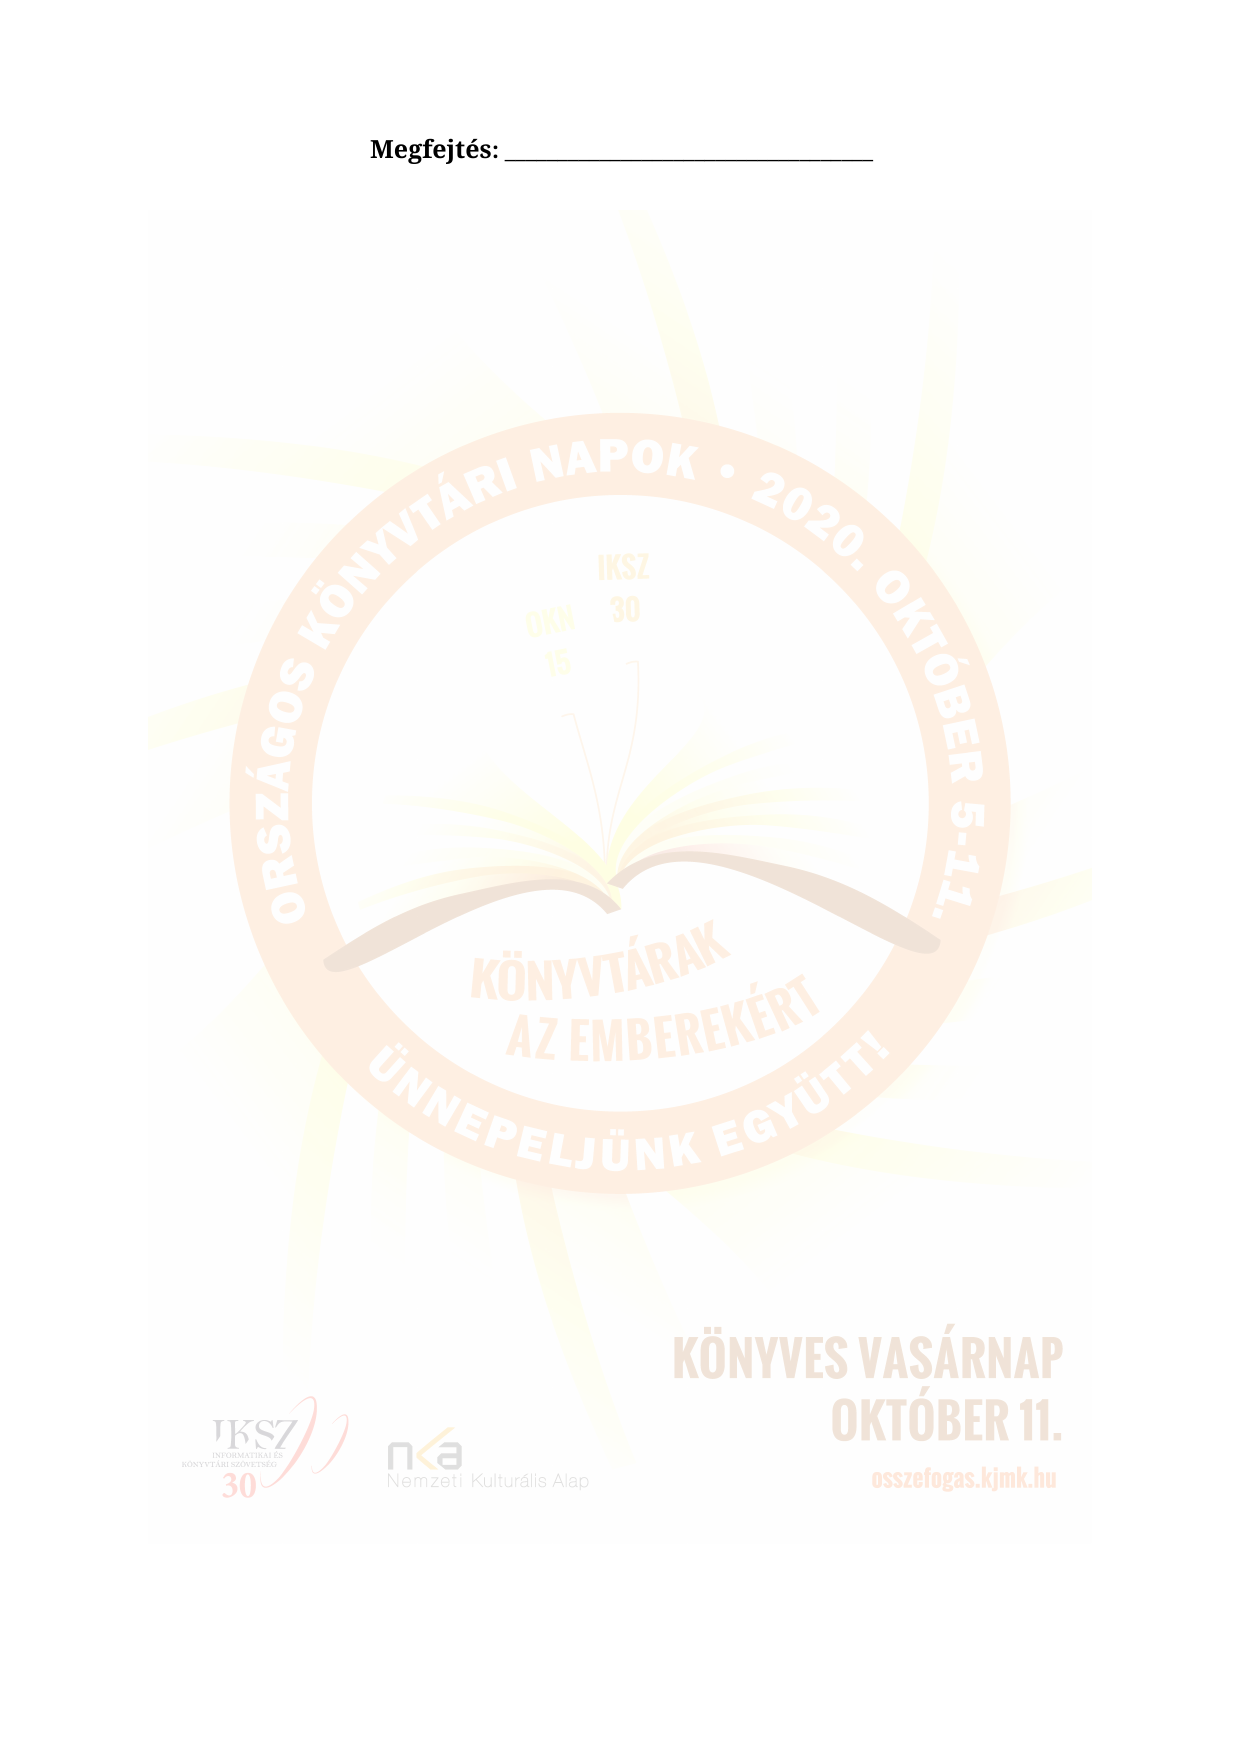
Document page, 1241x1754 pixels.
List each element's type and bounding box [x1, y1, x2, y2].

text [370, 102, 1165, 165]
